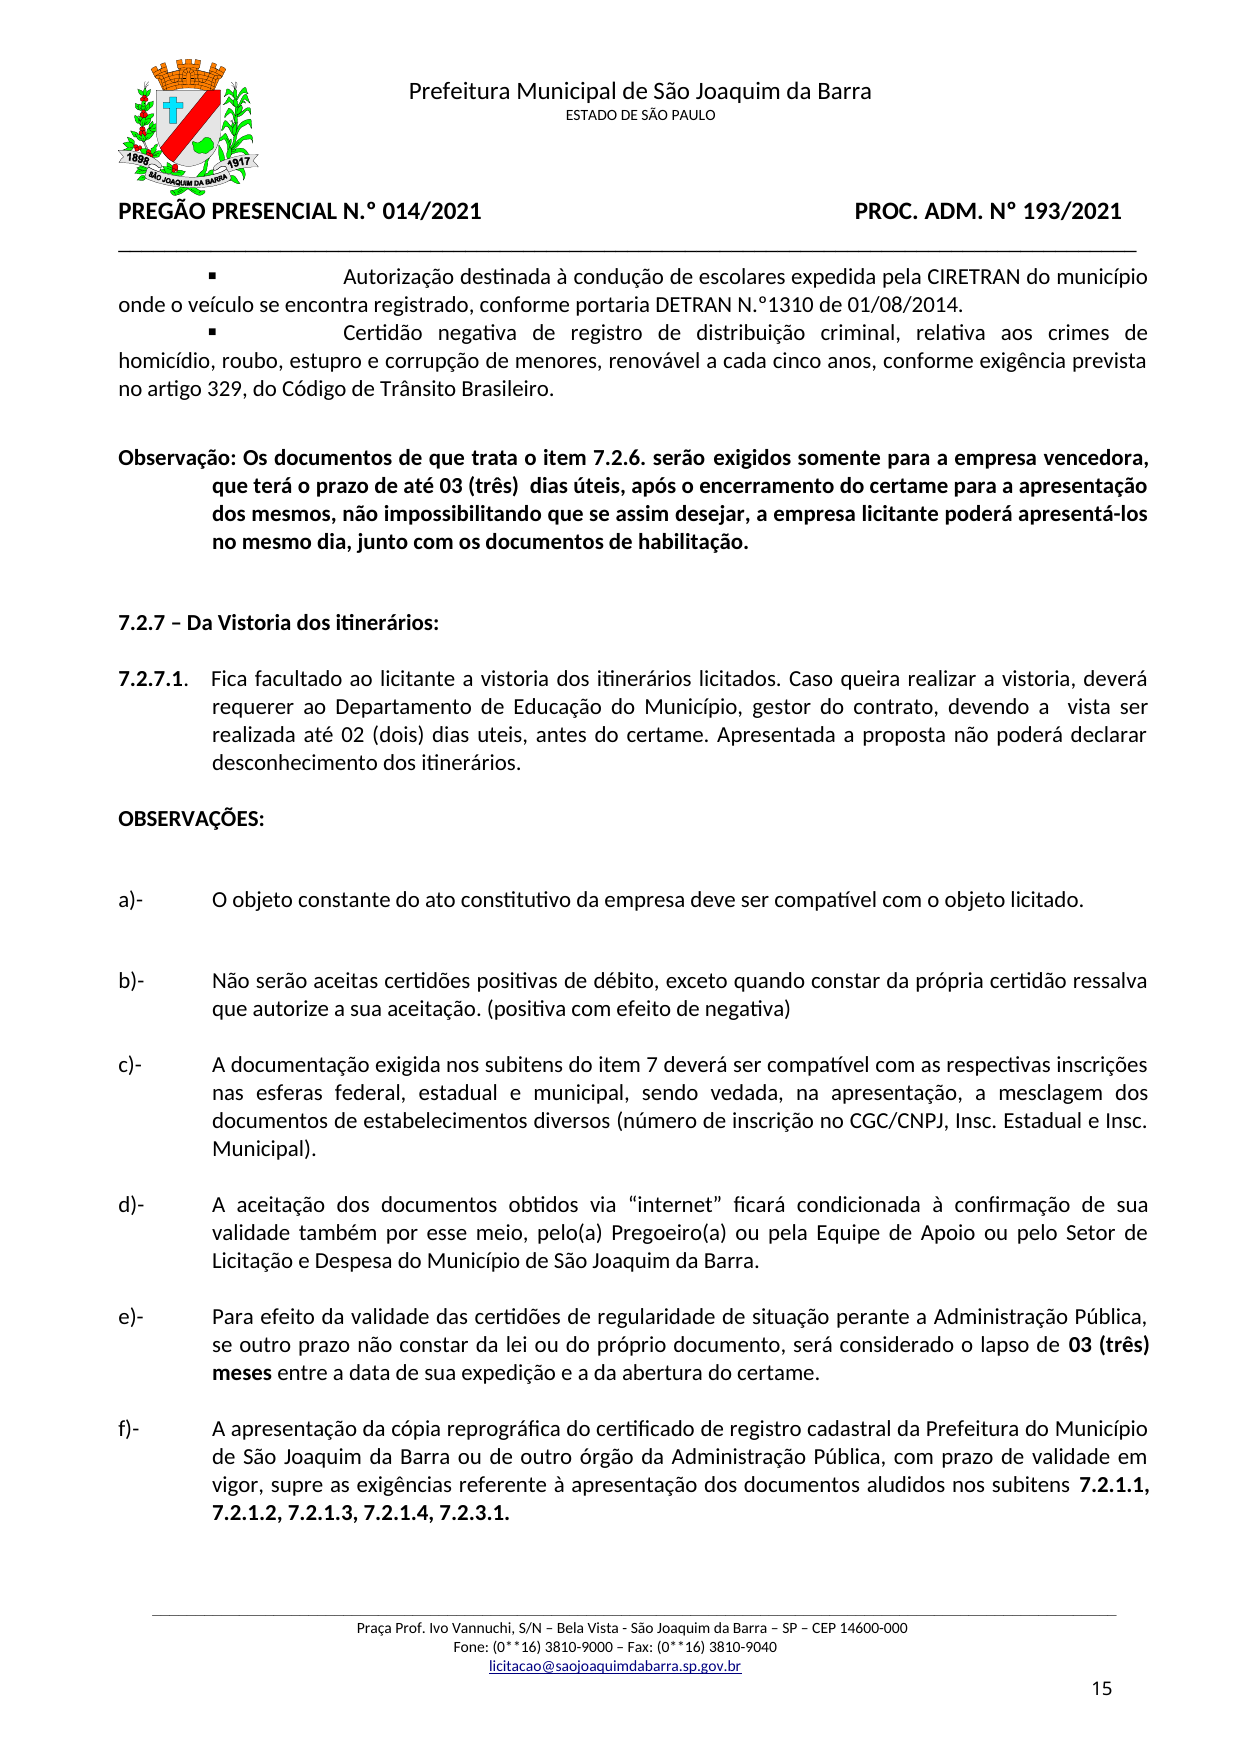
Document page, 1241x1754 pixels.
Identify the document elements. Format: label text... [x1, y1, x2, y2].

list Certidão negativa de registro de distribuição criminal, relativa aos crimes de homicídio, roubo, estupro e corrupção de menores, renovável a cada cinco anos, conforme exigência prevista no artigo 329, do Código de Trânsito Brasileiro. [118, 318, 1150, 402]
text a)- O objeto constante do ato constitutivo da empresa deve ser compatível com o objeto licitado. [118, 885, 1150, 913]
text d)- A aceitação dos documentos obtidos via “internet” ficará condicionada à confirmação de sua validade também por esse meio, pelo(a) Pregoeiro(a) ou pela Equipe de Apoio ou pelo Setor de Licitação e Despesa do Município de São Joaquim da Barra. [118, 1190, 1150, 1274]
text Observação: Os documentos de que trata o item 7.2.6. serão exigidos somente para a empresa vencedora, que terá o prazo de até 03 (três) dias úteis, após o encerramento do certame para a apresentação dos mesmos, não impossibilitando que se assim desejar, a empresa licitante poderá apresentá-los no mesmo dia, junto com os documentos de habilitação. [118, 443, 1150, 555]
text 7.2.7.1. Fica facultado ao licitante a vistoria dos itinerários licitados. Caso queira realizar a vistoria, deverá requerer ao Departamento de Educação do Município, gestor do contrato, devendo a vista ser realizada até 02 (dois) dias uteis, antes do certame. Apresentada a proposta não poderá declarar desconhecimento dos itinerários. [118, 664, 1150, 776]
text 7.2.7 – Da Vistoria dos itinerários: [118, 608, 1150, 636]
text c)- A documentação exigida nos subitens do item 7 deverá ser compatível com as respectivas inscrições nas esferas federal, estadual e municipal, sendo vedada, na apresentação, a mesclagem dos documentos de estabelecimentos diversos (número de inscrição no CGC/CNPJ, Insc. Estadual e Insc. Municipal). [118, 1050, 1150, 1162]
text e)- Para efeito da validade das certidões de regularidade de situação perante a Administração Pública, se outro prazo não constar da lei ou do próprio documento, será considerado o lapso de 03 (três) meses entre a data de sua expedição e a da abertura do certame. [118, 1302, 1150, 1386]
text OBSERVAÇÕES: [118, 804, 1150, 832]
text f)- A apresentação da cópia reprográfica do certificado de registro cadastral da Prefeitura do Município de São Joaquim da Barra ou de outro órgão da Administração Pública, com prazo de validade em vigor, supre as exigências referente à apresentação dos documentos aludidos nos subitens 7.2.1.1, 7.2.1.2, 7.2.1.3, 7.2.1.4, 7.2.3.1. [118, 1414, 1150, 1527]
text b)- Não serão aceitas certidões positivas de débito, exceto quando constar da própria certidão ressalva que autorize a sua aceitação. (positiva com efeito de negativa) [118, 966, 1150, 1022]
list Autorização destinada à condução de escolares expedida pela CIRETRAN do município onde o veículo se encontra registrado, conforme portaria DETRAN N.º1310 de 01/08/2014. [118, 262, 1150, 318]
